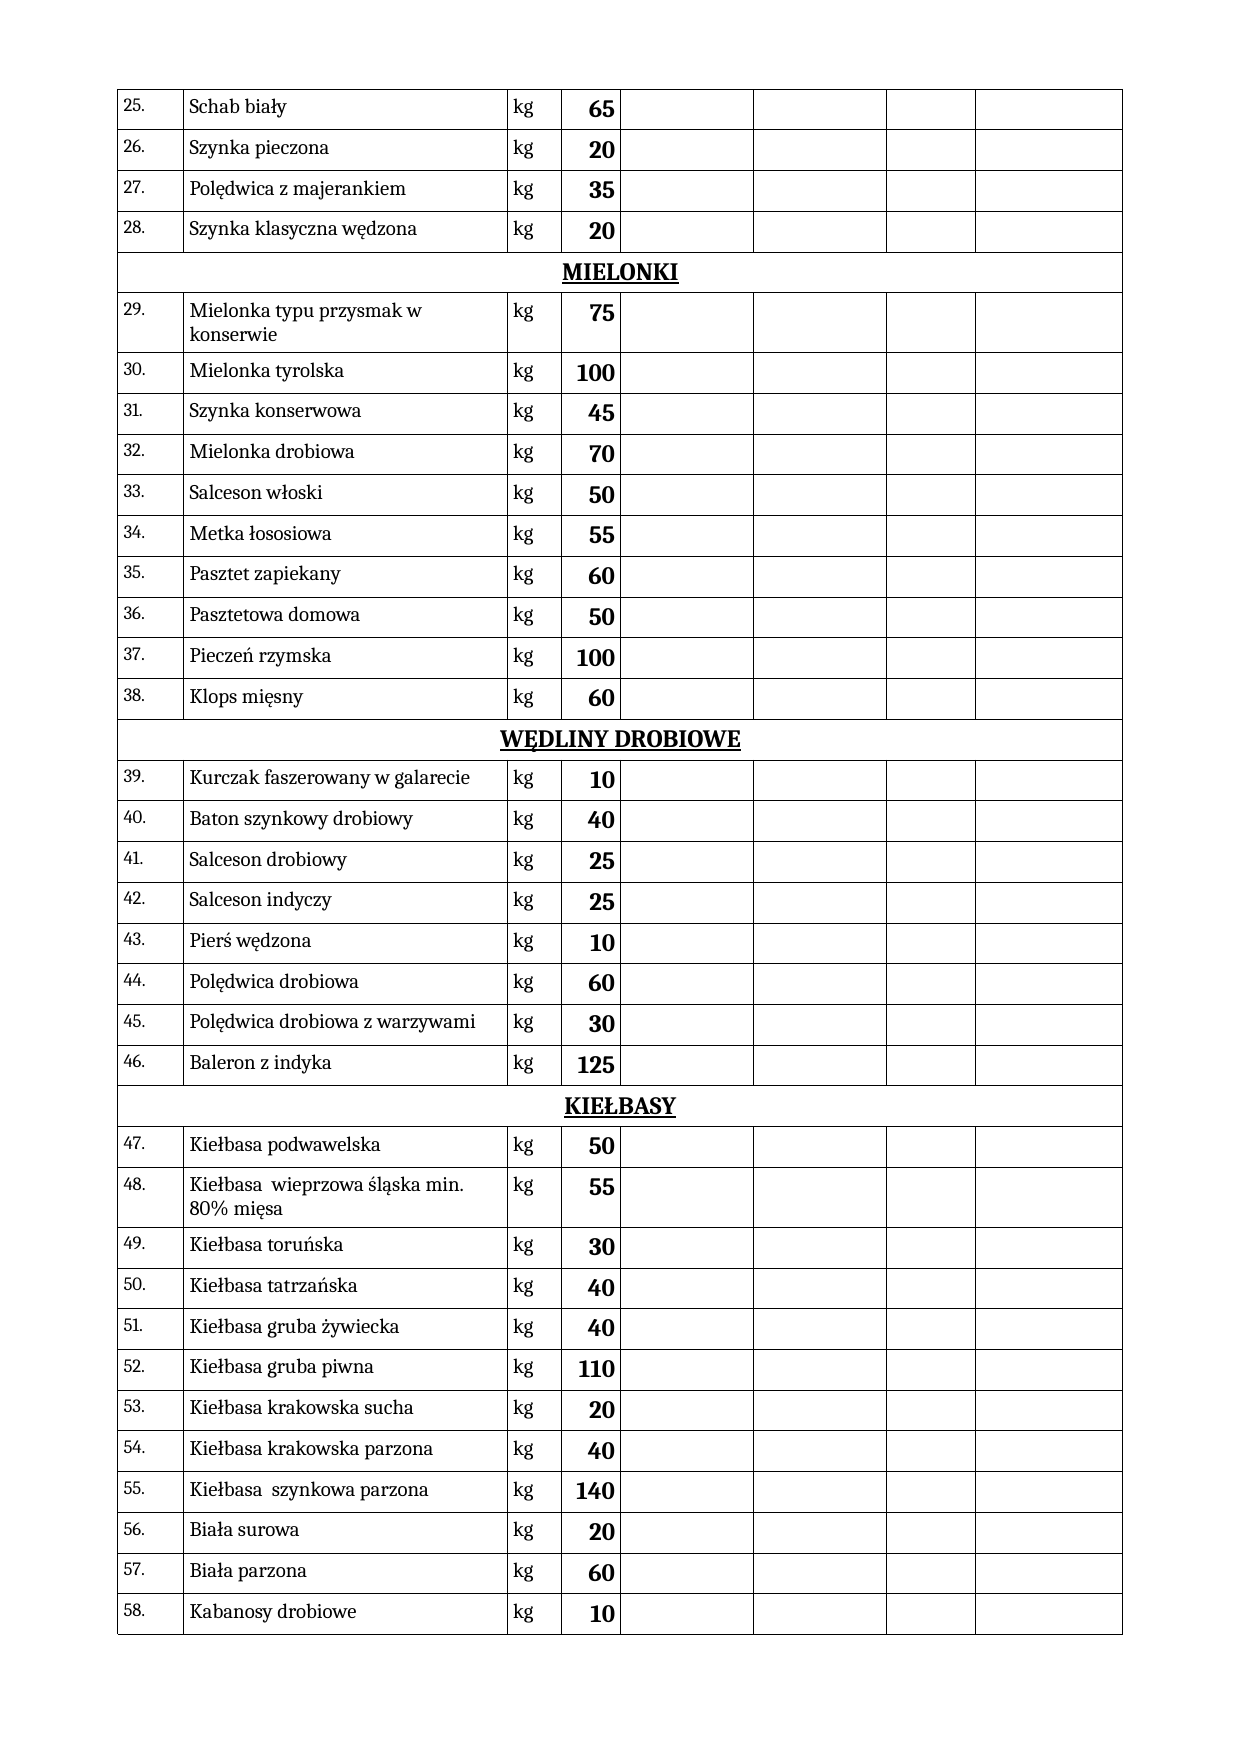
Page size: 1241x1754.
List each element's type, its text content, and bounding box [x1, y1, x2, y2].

table_cell [118, 598, 183, 637]
table_cell kg [508, 1513, 561, 1552]
table_cell 40 [562, 1309, 620, 1349]
table_cell 75 [562, 293, 620, 352]
table_cell [887, 842, 975, 882]
table_cell [887, 964, 975, 1004]
table_cell [118, 964, 183, 1004]
table_cell kg [508, 1046, 561, 1085]
table_cell 20 [562, 1391, 620, 1430]
table_cell [118, 1594, 183, 1634]
table_cell kg [508, 761, 561, 800]
table_cell 140 [562, 1472, 620, 1512]
table_cell [118, 557, 183, 597]
table_cell Mielonka tyrolska [184, 353, 507, 393]
table_cell [887, 1168, 975, 1227]
table_cell kg [508, 475, 561, 515]
table_cell Pasztet zapiekany [184, 557, 507, 597]
table_cell kg [508, 679, 561, 719]
table_cell [118, 1309, 183, 1349]
table_cell [621, 171, 753, 211]
table_cell Pieczeń rzymska [184, 638, 507, 678]
table_cell [621, 516, 753, 556]
table_cell 30 [562, 1005, 620, 1044]
table_cell [754, 1431, 886, 1471]
table_cell Kiełbasa wieprzowa śląska min. 80% mięsa [184, 1168, 507, 1227]
table_cell Mielonka typu przysmak w konserwie [184, 293, 507, 352]
table_cell [621, 435, 753, 474]
table_cell [887, 1472, 975, 1512]
table_cell [887, 293, 975, 352]
table_cell [754, 1309, 886, 1349]
table_cell [621, 1309, 753, 1349]
table_cell [887, 883, 975, 922]
table_cell [621, 1431, 753, 1471]
table_cell [621, 842, 753, 882]
table_cell [754, 1228, 886, 1267]
table_cell kg [508, 1594, 561, 1634]
table_cell kg [508, 1005, 561, 1044]
table_cell [976, 475, 1122, 515]
table_cell [976, 1513, 1122, 1552]
table_cell [887, 1228, 975, 1267]
table_cell [118, 1168, 183, 1227]
table_cell [621, 679, 753, 719]
table_cell kg [508, 1431, 561, 1471]
table_cell [621, 1168, 753, 1227]
table_cell Baton szynkowy drobiowy [184, 801, 507, 841]
table_cell kg [508, 1554, 561, 1593]
table_cell [887, 1391, 975, 1430]
table_cell [754, 924, 886, 963]
table_cell 20 [562, 212, 620, 252]
table_cell kg [508, 353, 561, 393]
table_cell [754, 90, 886, 129]
table_cell 40 [562, 1269, 620, 1308]
table_cell Biała parzona [184, 1554, 507, 1593]
table_cell 60 [562, 1554, 620, 1593]
table_cell [754, 801, 886, 841]
table_cell kg [508, 1350, 561, 1389]
table_cell [887, 475, 975, 515]
table_cell [754, 1554, 886, 1593]
table_cell kg [508, 130, 561, 170]
table_cell [621, 1391, 753, 1430]
table_cell [621, 1005, 753, 1044]
table_cell kg [508, 924, 561, 963]
table_cell [118, 1350, 183, 1389]
table_cell [621, 1513, 753, 1552]
table_cell [976, 638, 1122, 678]
table_cell [118, 1472, 183, 1512]
table_cell [118, 171, 183, 211]
table_cell [621, 90, 753, 129]
table_cell 40 [562, 801, 620, 841]
table_cell [754, 1391, 886, 1430]
table_cell [754, 638, 886, 678]
table_cell kg [508, 557, 561, 597]
table_cell kg [508, 90, 561, 129]
table_cell [887, 1554, 975, 1593]
table_cell [887, 598, 975, 637]
table_cell MIELONKI [118, 253, 1122, 292]
table_cell [976, 598, 1122, 637]
table_cell KIEŁBASY [118, 1086, 1122, 1126]
table_cell [754, 883, 886, 922]
table_cell [118, 353, 183, 393]
table_cell [887, 212, 975, 252]
table_cell [621, 964, 753, 1004]
table_cell [887, 679, 975, 719]
table_cell Pasztetowa domowa [184, 598, 507, 637]
table_cell [118, 516, 183, 556]
table_cell [887, 1513, 975, 1552]
table_cell kg [508, 212, 561, 252]
table_cell [976, 1554, 1122, 1593]
table_cell [754, 1472, 886, 1512]
table_cell kg [508, 964, 561, 1004]
table_cell Schab biały [184, 90, 507, 129]
table_cell [118, 1554, 183, 1593]
table_cell Kiełbasa krakowska sucha [184, 1391, 507, 1430]
table_cell [621, 638, 753, 678]
table_cell [976, 761, 1122, 800]
table_cell 65 [562, 90, 620, 129]
table_cell Kiełbasa toruńska [184, 1228, 507, 1267]
table_cell 60 [562, 679, 620, 719]
table_cell [754, 679, 886, 719]
table_cell kg [508, 883, 561, 922]
table_cell [976, 1350, 1122, 1389]
table_cell kg [508, 293, 561, 352]
table_cell [118, 679, 183, 719]
table_cell [118, 801, 183, 841]
table_cell Baleron z indyka [184, 1046, 507, 1085]
table_cell [118, 1513, 183, 1552]
table_cell [118, 435, 183, 474]
table_cell [118, 1046, 183, 1085]
table_cell [118, 842, 183, 882]
table_cell [118, 1269, 183, 1308]
table_cell Mielonka drobiowa [184, 435, 507, 474]
table_cell kg [508, 801, 561, 841]
table_cell [621, 557, 753, 597]
table_cell [754, 1594, 886, 1634]
table_cell 20 [562, 1513, 620, 1552]
table_cell 25 [562, 842, 620, 882]
table_cell kg [508, 1391, 561, 1430]
table_cell [118, 761, 183, 800]
table_cell [754, 171, 886, 211]
table_cell [754, 1046, 886, 1085]
table_cell kg [508, 1168, 561, 1227]
table_cell [118, 1005, 183, 1044]
table_cell WĘDLINY DROBIOWE [118, 720, 1122, 759]
table_cell [976, 1594, 1122, 1634]
table_cell 25 [562, 883, 620, 922]
table_cell [118, 1431, 183, 1471]
table_cell [754, 212, 886, 252]
table_cell [621, 1046, 753, 1085]
table_cell [976, 801, 1122, 841]
table_cell Kiełbasa gruba piwna [184, 1350, 507, 1389]
table_cell 10 [562, 761, 620, 800]
table_cell [754, 394, 886, 434]
table_cell [887, 1309, 975, 1349]
table_cell [754, 964, 886, 1004]
table_cell kg [508, 842, 561, 882]
table_cell [887, 394, 975, 434]
table_cell [976, 394, 1122, 434]
table_cell kg [508, 1472, 561, 1512]
table_cell [754, 557, 886, 597]
table_cell 50 [562, 598, 620, 637]
table_cell [621, 293, 753, 352]
table_cell [754, 353, 886, 393]
table_cell [118, 293, 183, 352]
table_cell 100 [562, 353, 620, 393]
table_cell Salceson indyczy [184, 883, 507, 922]
table_cell [887, 1269, 975, 1308]
table_cell [976, 924, 1122, 963]
table_cell [118, 1228, 183, 1267]
table_cell [887, 1594, 975, 1634]
table_cell [976, 1168, 1122, 1227]
table_cell [621, 353, 753, 393]
table_cell [118, 130, 183, 170]
table_cell Kiełbasa podwawelska [184, 1127, 507, 1167]
table_cell 50 [562, 1127, 620, 1167]
table_cell [887, 1046, 975, 1085]
table_cell kg [508, 1309, 561, 1349]
table_cell Polędwica drobiowa [184, 964, 507, 1004]
table_cell [976, 1391, 1122, 1430]
table_cell [887, 1127, 975, 1167]
table_cell [976, 353, 1122, 393]
table_cell [754, 1513, 886, 1552]
table_cell 125 [562, 1046, 620, 1085]
table_cell Kiełbasa szynkowa parzona [184, 1472, 507, 1512]
table_cell kg [508, 598, 561, 637]
table_cell 70 [562, 435, 620, 474]
table_cell [754, 1269, 886, 1308]
table_cell Szynka konserwowa [184, 394, 507, 434]
table_cell Kurczak faszerowany w galarecie [184, 761, 507, 800]
table_cell [621, 801, 753, 841]
table_cell [754, 1168, 886, 1227]
table_cell [754, 1127, 886, 1167]
table_cell [621, 761, 753, 800]
table_cell [621, 475, 753, 515]
table_cell [976, 293, 1122, 352]
table_cell [976, 212, 1122, 252]
table_cell kg [508, 435, 561, 474]
table_cell 60 [562, 557, 620, 597]
table_cell [887, 1350, 975, 1389]
table_cell [976, 1309, 1122, 1349]
table_cell 35 [562, 171, 620, 211]
table_cell Metka łososiowa [184, 516, 507, 556]
table_cell [887, 638, 975, 678]
table_cell [976, 516, 1122, 556]
table_cell kg [508, 1228, 561, 1267]
table_cell [621, 212, 753, 252]
table_cell [887, 516, 975, 556]
table_cell [887, 353, 975, 393]
table_cell Szynka pieczona [184, 130, 507, 170]
table_cell [621, 130, 753, 170]
table_cell [976, 435, 1122, 474]
table_cell [754, 761, 886, 800]
table_cell [887, 1005, 975, 1044]
table_cell [976, 1472, 1122, 1512]
table_cell Kiełbasa tatrzańska [184, 1269, 507, 1308]
table_cell [621, 394, 753, 434]
table_cell [887, 924, 975, 963]
table_cell [118, 394, 183, 434]
table_cell kg [508, 394, 561, 434]
table_cell [118, 638, 183, 678]
table_cell 30 [562, 1228, 620, 1267]
table_cell [976, 1127, 1122, 1167]
table_cell [118, 883, 183, 922]
table_cell [621, 1127, 753, 1167]
table_cell [887, 130, 975, 170]
table_cell [754, 130, 886, 170]
table_cell [754, 516, 886, 556]
table_cell [621, 1472, 753, 1512]
table_cell [118, 924, 183, 963]
table_cell kg [508, 1127, 561, 1167]
table_cell 45 [562, 394, 620, 434]
table_cell Polędwica drobiowa z warzywami [184, 1005, 507, 1044]
table_cell 50 [562, 475, 620, 515]
table_cell Kabanosy drobiowe [184, 1594, 507, 1634]
table_cell [887, 1431, 975, 1471]
table_cell [887, 801, 975, 841]
table_cell [976, 171, 1122, 211]
table_cell Kiełbasa krakowska parzona [184, 1431, 507, 1471]
table_cell Salceson drobiowy [184, 842, 507, 882]
table_cell 55 [562, 516, 620, 556]
table_cell [754, 475, 886, 515]
table_cell [887, 435, 975, 474]
table_cell [118, 212, 183, 252]
table_cell [887, 171, 975, 211]
table_cell [621, 1228, 753, 1267]
table_cell [754, 842, 886, 882]
table_cell [976, 679, 1122, 719]
table_cell [621, 924, 753, 963]
table_cell 40 [562, 1431, 620, 1471]
table_cell [976, 557, 1122, 597]
table_cell kg [508, 516, 561, 556]
table_cell Szynka klasyczna wędzona [184, 212, 507, 252]
table_cell [621, 883, 753, 922]
table_cell Salceson włoski [184, 475, 507, 515]
table_cell [754, 293, 886, 352]
table_cell [887, 90, 975, 129]
table_cell [976, 90, 1122, 129]
table_cell 110 [562, 1350, 620, 1389]
table_cell [754, 435, 886, 474]
table_cell Polędwica z majerankiem [184, 171, 507, 211]
table_cell [754, 598, 886, 637]
table_cell 20 [562, 130, 620, 170]
table_cell Biała surowa [184, 1513, 507, 1552]
table_cell 10 [562, 924, 620, 963]
table_cell [976, 1046, 1122, 1085]
table_cell 100 [562, 638, 620, 678]
table_cell 55 [562, 1168, 620, 1227]
table_cell [621, 598, 753, 637]
table_cell [621, 1594, 753, 1634]
table_cell Kiełbasa gruba żywiecka [184, 1309, 507, 1349]
table_cell [887, 761, 975, 800]
table_cell [976, 1431, 1122, 1471]
table_cell [976, 130, 1122, 170]
table_cell [118, 1127, 183, 1167]
table_cell [754, 1005, 886, 1044]
table_cell kg [508, 638, 561, 678]
table_cell 60 [562, 964, 620, 1004]
table_cell kg [508, 171, 561, 211]
table_cell [976, 1228, 1122, 1267]
table_cell kg [508, 1269, 561, 1308]
table_cell 10 [562, 1594, 620, 1634]
table_cell [118, 475, 183, 515]
table_cell [976, 964, 1122, 1004]
table_cell [118, 1391, 183, 1430]
table_cell Pierś wędzona [184, 924, 507, 963]
table_cell [976, 883, 1122, 922]
table_cell [976, 1005, 1122, 1044]
table_cell [621, 1350, 753, 1389]
table_cell [976, 842, 1122, 882]
table_cell [118, 90, 183, 129]
table_cell [621, 1269, 753, 1308]
table_cell [621, 1554, 753, 1593]
table_cell [754, 1350, 886, 1389]
table_cell [976, 1269, 1122, 1308]
table_cell Klops mięsny [184, 679, 507, 719]
table_cell [887, 557, 975, 597]
